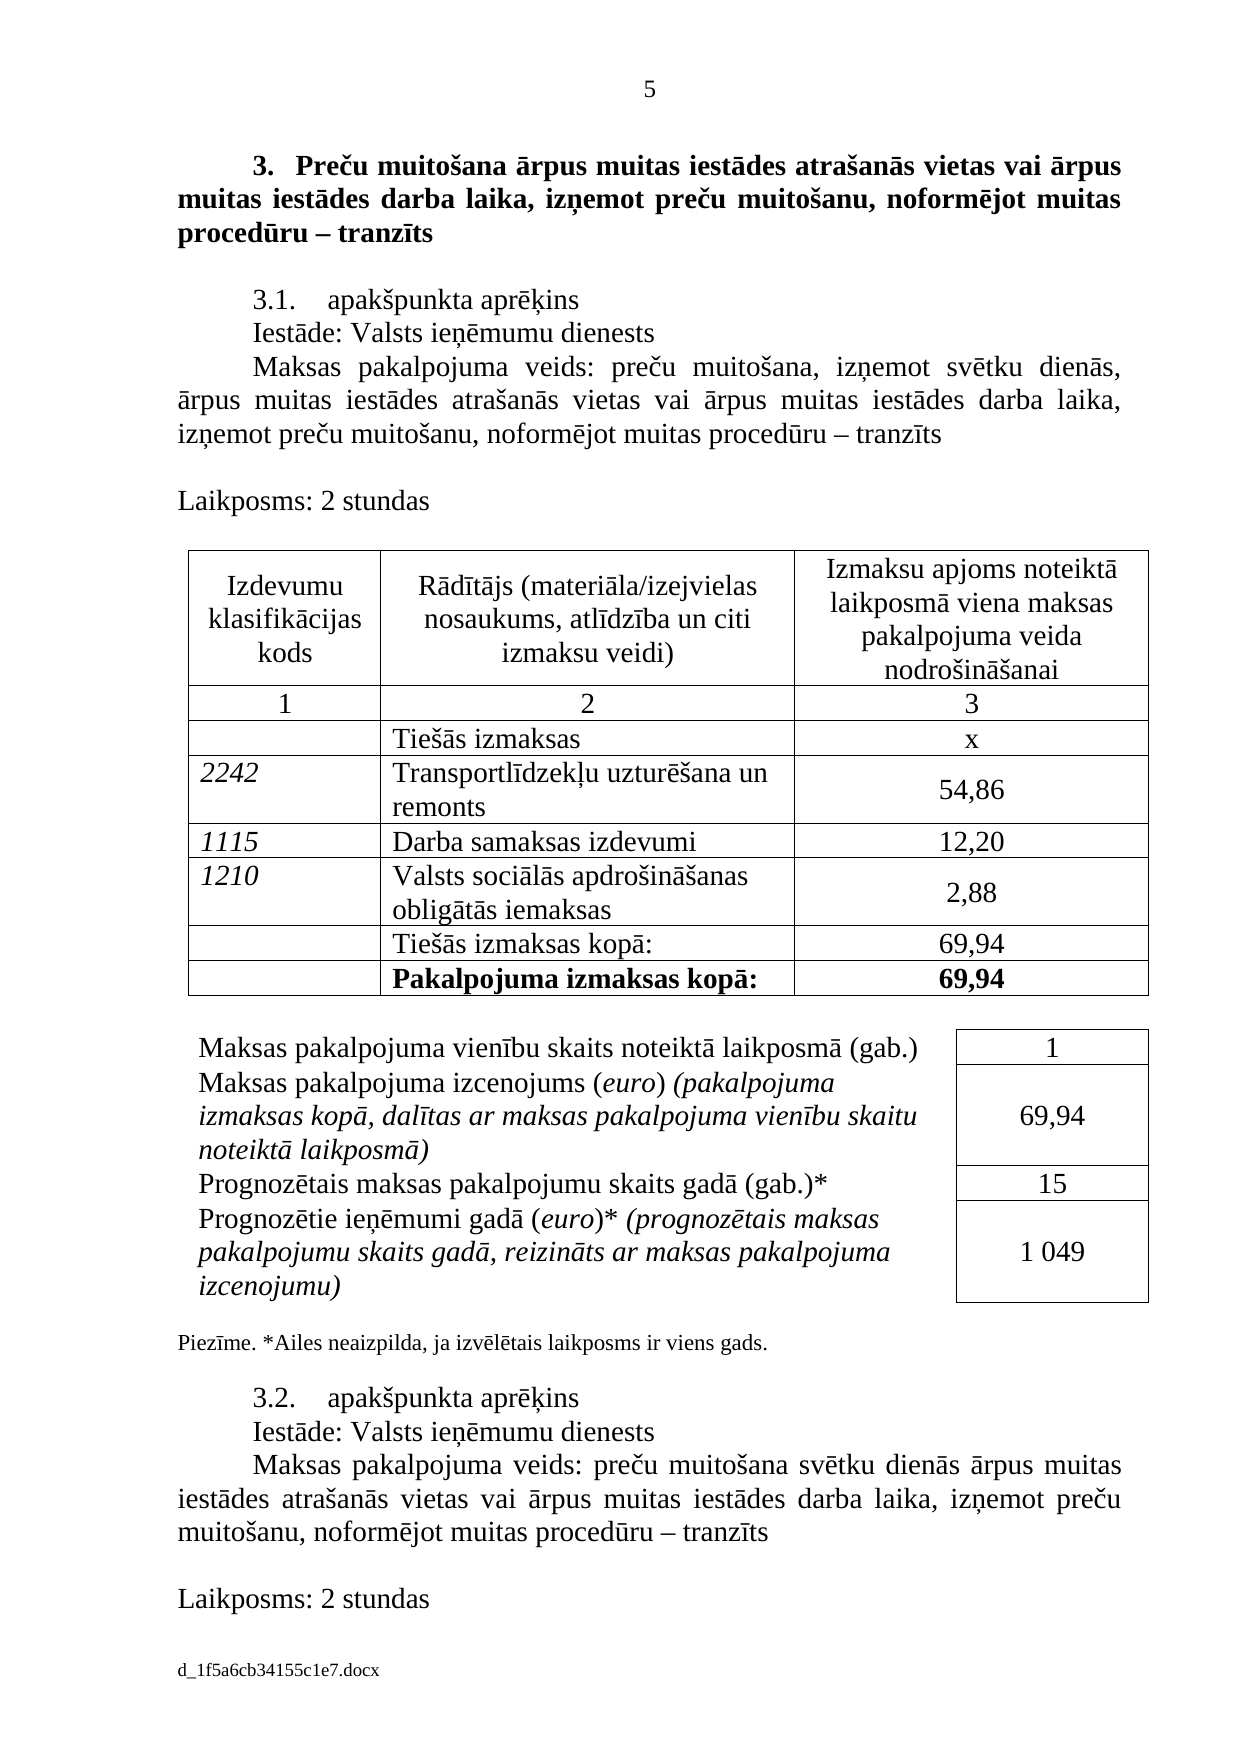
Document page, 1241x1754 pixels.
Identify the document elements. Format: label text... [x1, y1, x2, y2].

table_header Izdevumu klasifikācijas kods [189, 551, 380, 685]
table_cell 54,86 [795, 756, 1148, 823]
table_cell 2 [381, 686, 794, 720]
table_cell 3 [795, 686, 1148, 720]
text Iestāde: Valsts ieņēmumu dienests [177, 1414, 1122, 1447]
table_cell Tiešās izmaksas kopā: [381, 926, 794, 960]
table_cell 1 049 [957, 1201, 1148, 1302]
table_cell 15 [957, 1166, 1148, 1200]
table_header 1 [957, 1030, 1148, 1064]
table_cell [189, 961, 380, 994]
table_cell Pakalpojuma izmaksas kopā: [381, 961, 794, 994]
table_header Izmaksu apjoms noteiktā laikposmā viena maksas pakalpojuma veida nodrošināšanai [795, 551, 1148, 685]
table_cell 2,88 [795, 858, 1148, 925]
list apakšpunkta aprēķins [177, 282, 1122, 315]
table_cell Prognozētie ieņēmumi gadā (euro)* (prognozētais maksas pakalpojumu skaits gadā, reizināts ar maksas pakalpojuma izcenojumu) [187, 1200, 956, 1302]
list Preču muitošana ārpus muitas iestādes atrašanās vietas vai ārpus muitas iestādes darba laika, izņemot preču muitošanu, noformējot muitas procedūru – tranzīts [177, 148, 1122, 248]
table_cell 1115 [189, 824, 380, 857]
text Maksas pakalpojuma veids: preču muitošana svētku dienās ārpus muitas iestādes atrašanās vietas vai ārpus muitas iestādes darba laika, izņemot preču muitošanu, noformējot muitas procedūru – tranzīts [177, 1447, 1122, 1548]
table_cell Tiešās izmaksas [381, 721, 794, 754]
table_cell 1 [189, 686, 380, 720]
table_cell 12,20 [795, 824, 1148, 857]
text Piezīme. *Ailes neaizpilda, ja izvēlētais laikposms ir viens gads. [177, 1329, 1122, 1355]
table_cell 1210 [189, 858, 380, 925]
text Maksas pakalpojuma veids: preču muitošana, izņemot svētku dienās, ārpus muitas iestādes atrašanās vietas vai ārpus muitas iestādes darba laika, izņemot preču muitošanu, noformējot muitas procedūru – tranzīts [177, 349, 1122, 449]
table_cell Valsts sociālās apdrošināšanas obligātās iemaksas [381, 858, 794, 925]
list apakšpunkta aprēķins [177, 1380, 1122, 1414]
text Laikposms: 2 stundas [177, 483, 1122, 517]
table_cell Prognozētais maksas pakalpojumu skaits gadā (gab.)* [187, 1165, 956, 1200]
table_cell Maksas pakalpojuma izcenojums (euro) (pakalpojuma izmaksas kopā, dalītas ar maksas pakalpojuma vienību skaitu noteiktā laikposmā) [187, 1064, 956, 1165]
table_cell Transportlīdzekļu uzturēšana un remonts [381, 756, 794, 823]
table_cell 69,94 [795, 926, 1148, 960]
table_cell 2242 [189, 756, 380, 823]
text Laikposms: 2 stundas [177, 1581, 1122, 1615]
table_cell [189, 926, 380, 960]
table_cell Darba samaksas izdevumi [381, 824, 794, 857]
table_header Rādītājs (materiāla/izejvielas nosaukums, atlīdzība un citi izmaksu veidi) [381, 551, 794, 685]
table_header Maksas pakalpojuma vienību skaits noteiktā laikposmā (gab.) [187, 1029, 956, 1064]
text Iestāde: Valsts ieņēmumu dienests [177, 315, 1122, 349]
table_cell [189, 721, 380, 754]
table_cell x [795, 721, 1148, 754]
table_cell 69,94 [957, 1065, 1148, 1165]
table_cell 69,94 [795, 961, 1148, 994]
